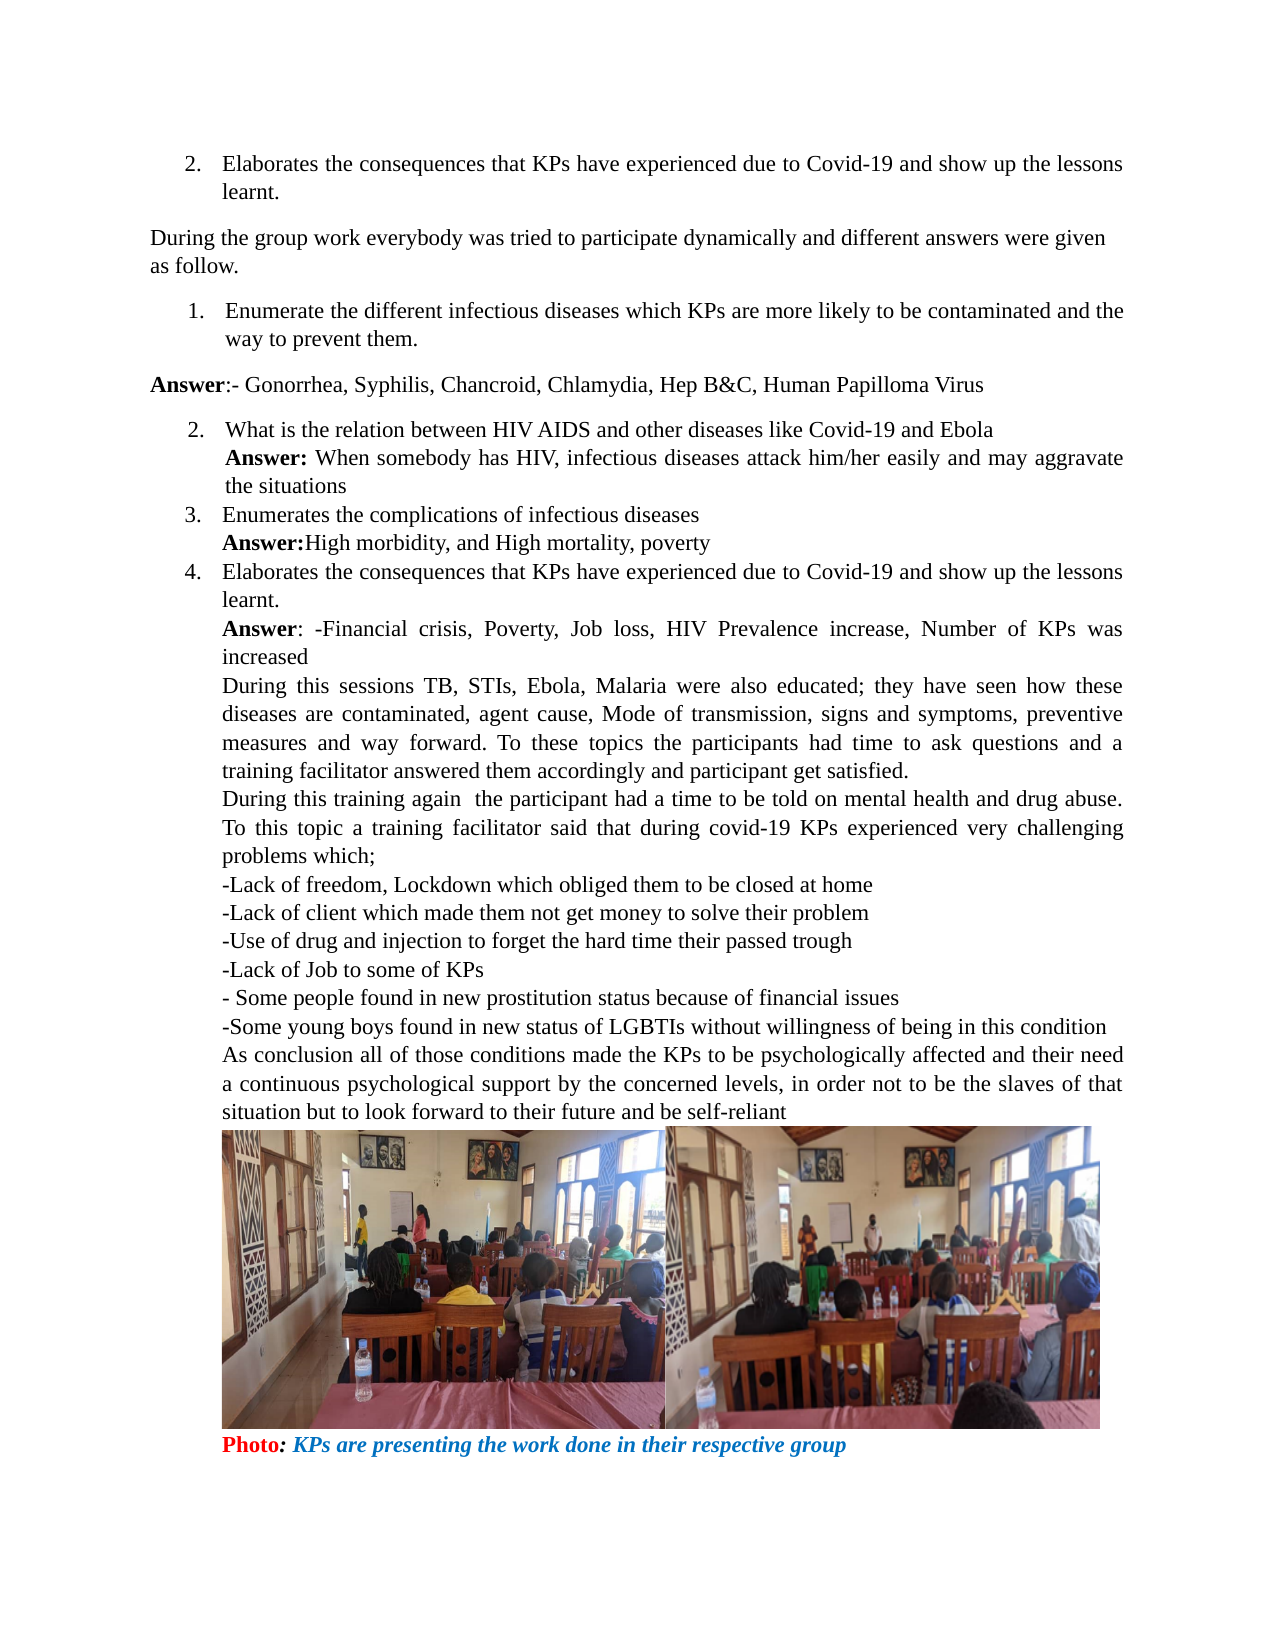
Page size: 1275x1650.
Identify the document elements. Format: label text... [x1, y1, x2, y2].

list What is the relation between HIV AIDS and other diseases like Covid-19 and Ebola [187, 416, 1125, 442]
list Answer: -Financial crisis, Poverty, Job loss, HIV Prevalence increase, Number of KPs was increased [222, 615, 1125, 669]
text Answer:- Gonorrhea, Syphilis, Chancroid, Chlamydia, Hep B&C, Human Papilloma Virus [150, 371, 1125, 397]
list Answer:High morbidity, and High mortality, poverty [222, 529, 1125, 556]
list Elaborates the consequences that KPs have experienced due to Covid-19 and show up the lessons learnt. [184, 558, 1125, 613]
list Photo: KPs are presenting the work done in their respective group [222, 1431, 1125, 1457]
list Enumerates the complications of infectious diseases [184, 501, 1125, 527]
list -Lack of Job to some of KPs [222, 956, 1125, 982]
list Elaborates the consequences that KPs have experienced due to Covid-19 and show up the lessons learnt. [184, 150, 1125, 205]
list -Lack of freedom, Lockdown which obliged them to be closed at home [222, 871, 1125, 897]
list As conclusion all of those conditions made the KPs to be psychologically affected and their need a continuous psychological support by the concerned levels, in order not to be the slaves of that situation but to look forward to their future and be self-reliant [222, 1041, 1125, 1124]
list Enumerate the different infectious diseases which KPs are more likely to be contaminated and the way to prevent them. [187, 297, 1125, 352]
list -Lack of client which made them not get money to solve their problem [222, 899, 1125, 926]
list - Some people found in new prostitution status because of financial issues [222, 984, 1125, 1011]
list During this sessions TB, STIs, Ebola, Malaria were also educated; they have seen how these diseases are contaminated, agent cause, Mode of transmission, signs and symptoms, preventive measures and way forward. To these topics the participants had time to ask questions and a training facilitator answered them accordingly and participant get satisfied. [222, 672, 1125, 783]
picture [221, 1126, 1100, 1429]
text During the group work everybody was tried to participate dynamically and different answers were given as follow. [150, 223, 1125, 278]
list -Some young boys found in new status of LGBTIs without willingness of being in this condition [222, 1013, 1125, 1039]
list During this training again the participant had a time to be told on mental health and drug abuse. To this topic a training facilitator said that during covid-19 KPs experienced very challenging problems which; [222, 785, 1125, 869]
list -Use of drug and injection to forget the hard time their passed trough [222, 928, 1125, 954]
list Answer: When somebody has HIV, infectious diseases attack him/her easily and may aggravate the situations [225, 444, 1125, 499]
